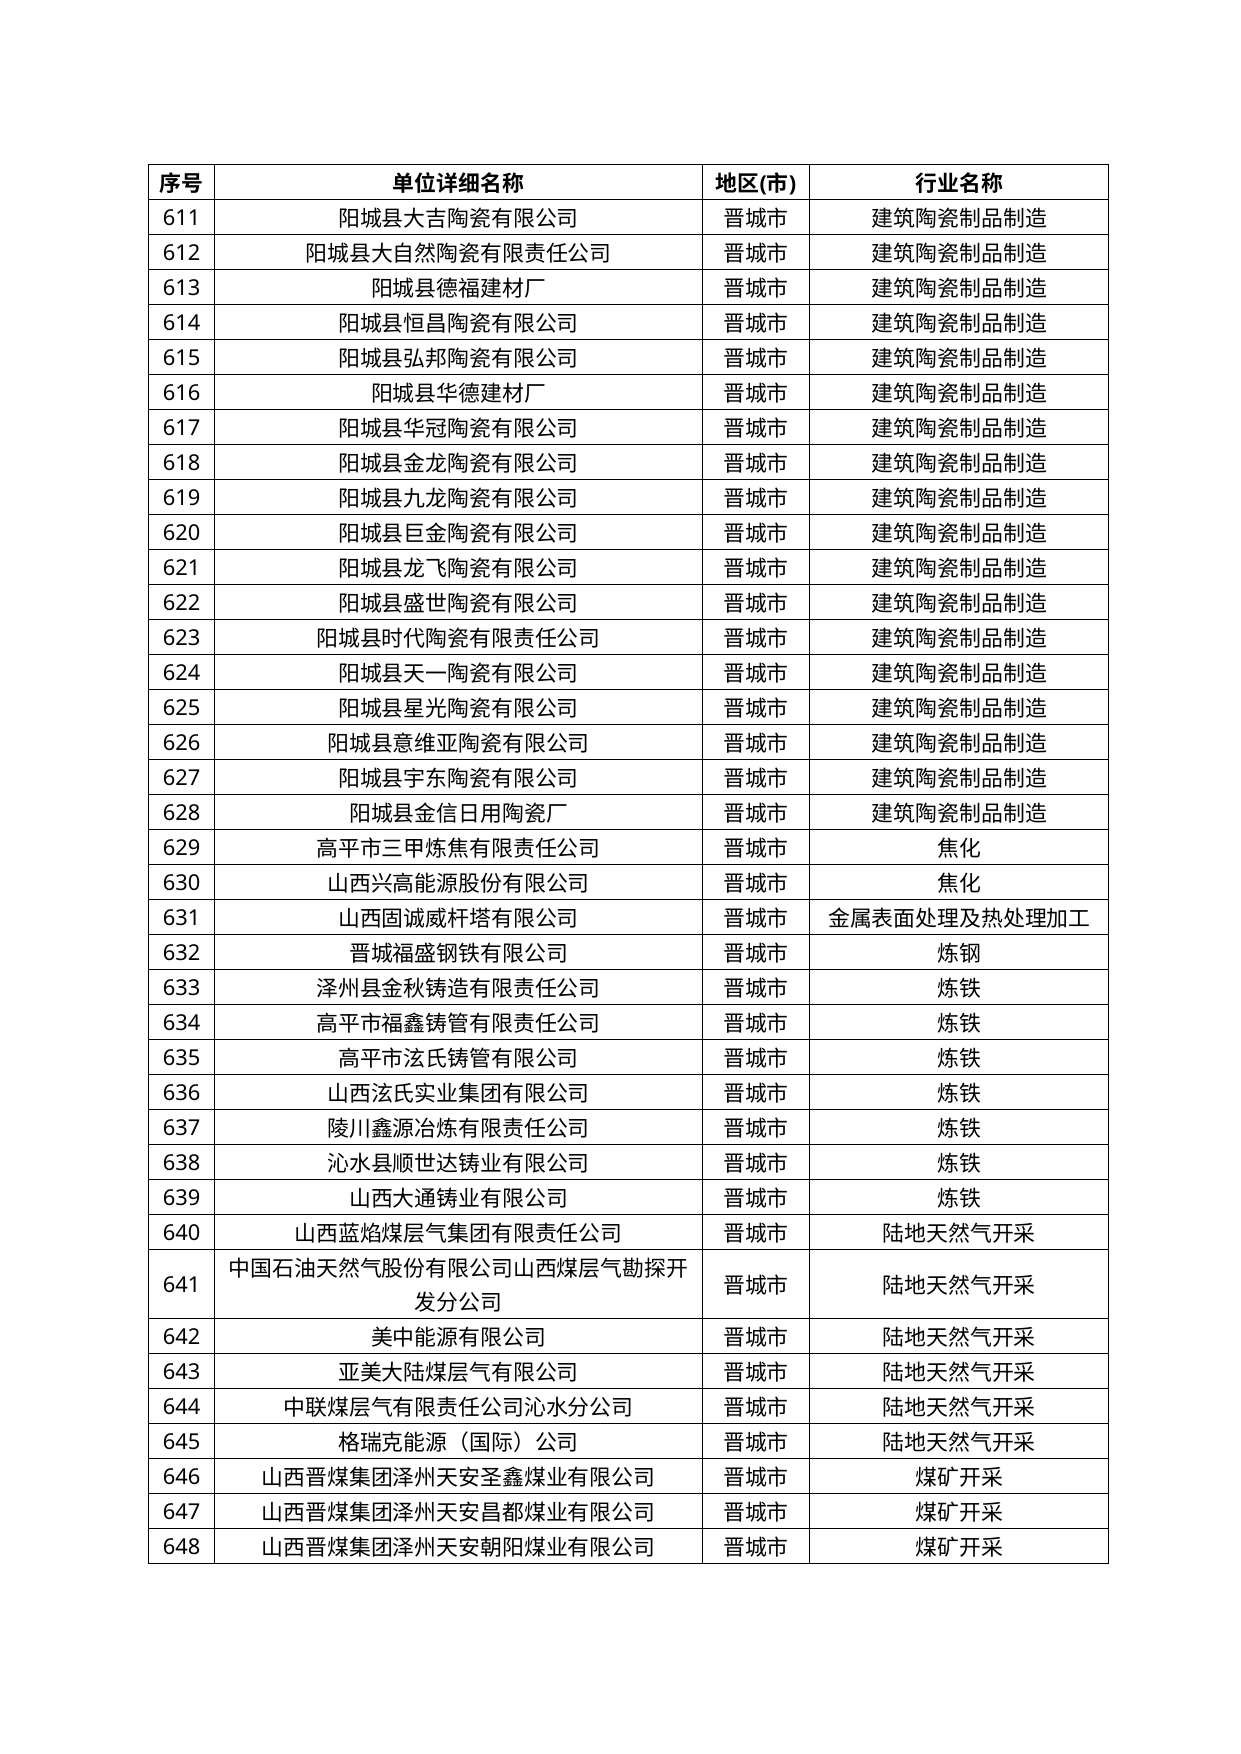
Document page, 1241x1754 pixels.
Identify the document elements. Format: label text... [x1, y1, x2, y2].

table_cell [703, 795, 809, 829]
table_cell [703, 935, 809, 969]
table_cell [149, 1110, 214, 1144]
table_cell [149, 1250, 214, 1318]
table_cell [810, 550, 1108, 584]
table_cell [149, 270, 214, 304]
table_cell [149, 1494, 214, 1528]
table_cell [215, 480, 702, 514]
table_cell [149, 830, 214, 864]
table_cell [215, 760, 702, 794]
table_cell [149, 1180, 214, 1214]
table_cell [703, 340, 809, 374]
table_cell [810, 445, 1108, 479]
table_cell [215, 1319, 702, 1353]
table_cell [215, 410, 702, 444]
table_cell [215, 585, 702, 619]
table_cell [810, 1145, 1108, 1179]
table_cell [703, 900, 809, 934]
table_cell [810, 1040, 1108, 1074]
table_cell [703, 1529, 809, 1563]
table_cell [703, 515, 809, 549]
table_header 地区(市) [703, 165, 809, 199]
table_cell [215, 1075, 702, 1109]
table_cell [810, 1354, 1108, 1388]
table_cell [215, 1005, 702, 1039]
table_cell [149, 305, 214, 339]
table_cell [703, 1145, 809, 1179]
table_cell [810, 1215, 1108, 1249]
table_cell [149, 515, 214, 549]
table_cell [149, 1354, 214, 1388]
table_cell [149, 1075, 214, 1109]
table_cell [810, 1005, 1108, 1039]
table_header 行业名称 [810, 165, 1108, 199]
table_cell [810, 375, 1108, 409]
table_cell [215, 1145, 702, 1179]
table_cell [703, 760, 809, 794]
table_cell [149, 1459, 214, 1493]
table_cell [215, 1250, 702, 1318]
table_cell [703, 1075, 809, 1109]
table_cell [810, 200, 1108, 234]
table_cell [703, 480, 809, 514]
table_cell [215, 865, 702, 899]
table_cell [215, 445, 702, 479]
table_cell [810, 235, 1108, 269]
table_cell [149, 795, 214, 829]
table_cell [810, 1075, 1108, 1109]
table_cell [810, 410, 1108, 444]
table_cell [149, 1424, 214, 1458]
table_header 单位详细名称 [215, 165, 702, 199]
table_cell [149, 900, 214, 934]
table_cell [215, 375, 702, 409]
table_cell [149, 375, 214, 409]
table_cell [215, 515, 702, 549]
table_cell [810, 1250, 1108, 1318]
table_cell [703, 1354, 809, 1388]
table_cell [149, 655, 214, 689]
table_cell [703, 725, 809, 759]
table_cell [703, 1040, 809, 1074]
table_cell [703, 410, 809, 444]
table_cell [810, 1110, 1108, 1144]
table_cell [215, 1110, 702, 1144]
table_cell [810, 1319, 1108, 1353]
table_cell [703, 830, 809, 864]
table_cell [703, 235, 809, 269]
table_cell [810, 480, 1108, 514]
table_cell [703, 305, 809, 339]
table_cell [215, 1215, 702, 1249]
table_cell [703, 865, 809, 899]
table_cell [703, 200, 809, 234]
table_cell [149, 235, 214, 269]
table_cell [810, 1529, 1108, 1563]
table_header 序号 [149, 165, 214, 199]
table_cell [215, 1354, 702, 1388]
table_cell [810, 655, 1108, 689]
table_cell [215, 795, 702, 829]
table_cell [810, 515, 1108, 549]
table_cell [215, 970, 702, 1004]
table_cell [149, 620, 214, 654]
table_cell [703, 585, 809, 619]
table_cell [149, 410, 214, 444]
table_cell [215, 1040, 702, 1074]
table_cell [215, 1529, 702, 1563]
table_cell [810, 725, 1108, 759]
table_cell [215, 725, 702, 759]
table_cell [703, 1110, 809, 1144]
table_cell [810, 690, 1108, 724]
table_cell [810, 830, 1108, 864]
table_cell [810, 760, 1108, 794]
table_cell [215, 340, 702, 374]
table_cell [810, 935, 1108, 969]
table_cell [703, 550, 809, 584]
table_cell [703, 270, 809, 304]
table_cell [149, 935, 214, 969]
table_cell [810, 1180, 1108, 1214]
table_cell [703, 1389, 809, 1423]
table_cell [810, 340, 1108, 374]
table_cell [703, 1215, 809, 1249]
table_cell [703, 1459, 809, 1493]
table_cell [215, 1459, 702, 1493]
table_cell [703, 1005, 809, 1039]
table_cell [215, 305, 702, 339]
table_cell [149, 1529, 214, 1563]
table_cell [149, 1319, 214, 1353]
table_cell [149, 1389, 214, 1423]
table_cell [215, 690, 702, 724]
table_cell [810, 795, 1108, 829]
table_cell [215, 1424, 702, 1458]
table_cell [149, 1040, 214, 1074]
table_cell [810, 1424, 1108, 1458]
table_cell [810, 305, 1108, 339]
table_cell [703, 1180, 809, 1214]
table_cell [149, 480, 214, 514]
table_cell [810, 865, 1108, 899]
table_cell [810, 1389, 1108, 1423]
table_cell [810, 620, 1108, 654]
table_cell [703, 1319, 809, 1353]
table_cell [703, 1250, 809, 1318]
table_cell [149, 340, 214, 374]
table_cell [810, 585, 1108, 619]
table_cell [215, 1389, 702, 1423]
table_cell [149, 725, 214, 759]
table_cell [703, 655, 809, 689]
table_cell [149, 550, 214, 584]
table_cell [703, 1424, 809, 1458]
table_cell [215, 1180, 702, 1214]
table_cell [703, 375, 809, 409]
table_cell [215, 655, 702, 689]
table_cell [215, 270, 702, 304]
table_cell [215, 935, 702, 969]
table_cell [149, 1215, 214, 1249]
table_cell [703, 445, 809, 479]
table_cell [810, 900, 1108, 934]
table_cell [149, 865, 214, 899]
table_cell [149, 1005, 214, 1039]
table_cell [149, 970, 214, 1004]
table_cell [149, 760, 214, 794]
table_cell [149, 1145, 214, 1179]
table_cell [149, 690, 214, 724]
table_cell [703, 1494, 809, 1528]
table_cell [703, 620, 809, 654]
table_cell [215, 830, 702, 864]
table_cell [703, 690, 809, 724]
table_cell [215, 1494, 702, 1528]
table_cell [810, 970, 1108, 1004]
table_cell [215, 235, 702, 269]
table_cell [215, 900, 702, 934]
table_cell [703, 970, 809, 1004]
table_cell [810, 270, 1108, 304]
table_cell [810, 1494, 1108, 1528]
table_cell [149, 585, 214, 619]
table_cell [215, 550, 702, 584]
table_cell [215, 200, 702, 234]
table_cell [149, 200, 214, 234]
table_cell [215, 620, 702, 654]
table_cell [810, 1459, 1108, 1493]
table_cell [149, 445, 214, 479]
